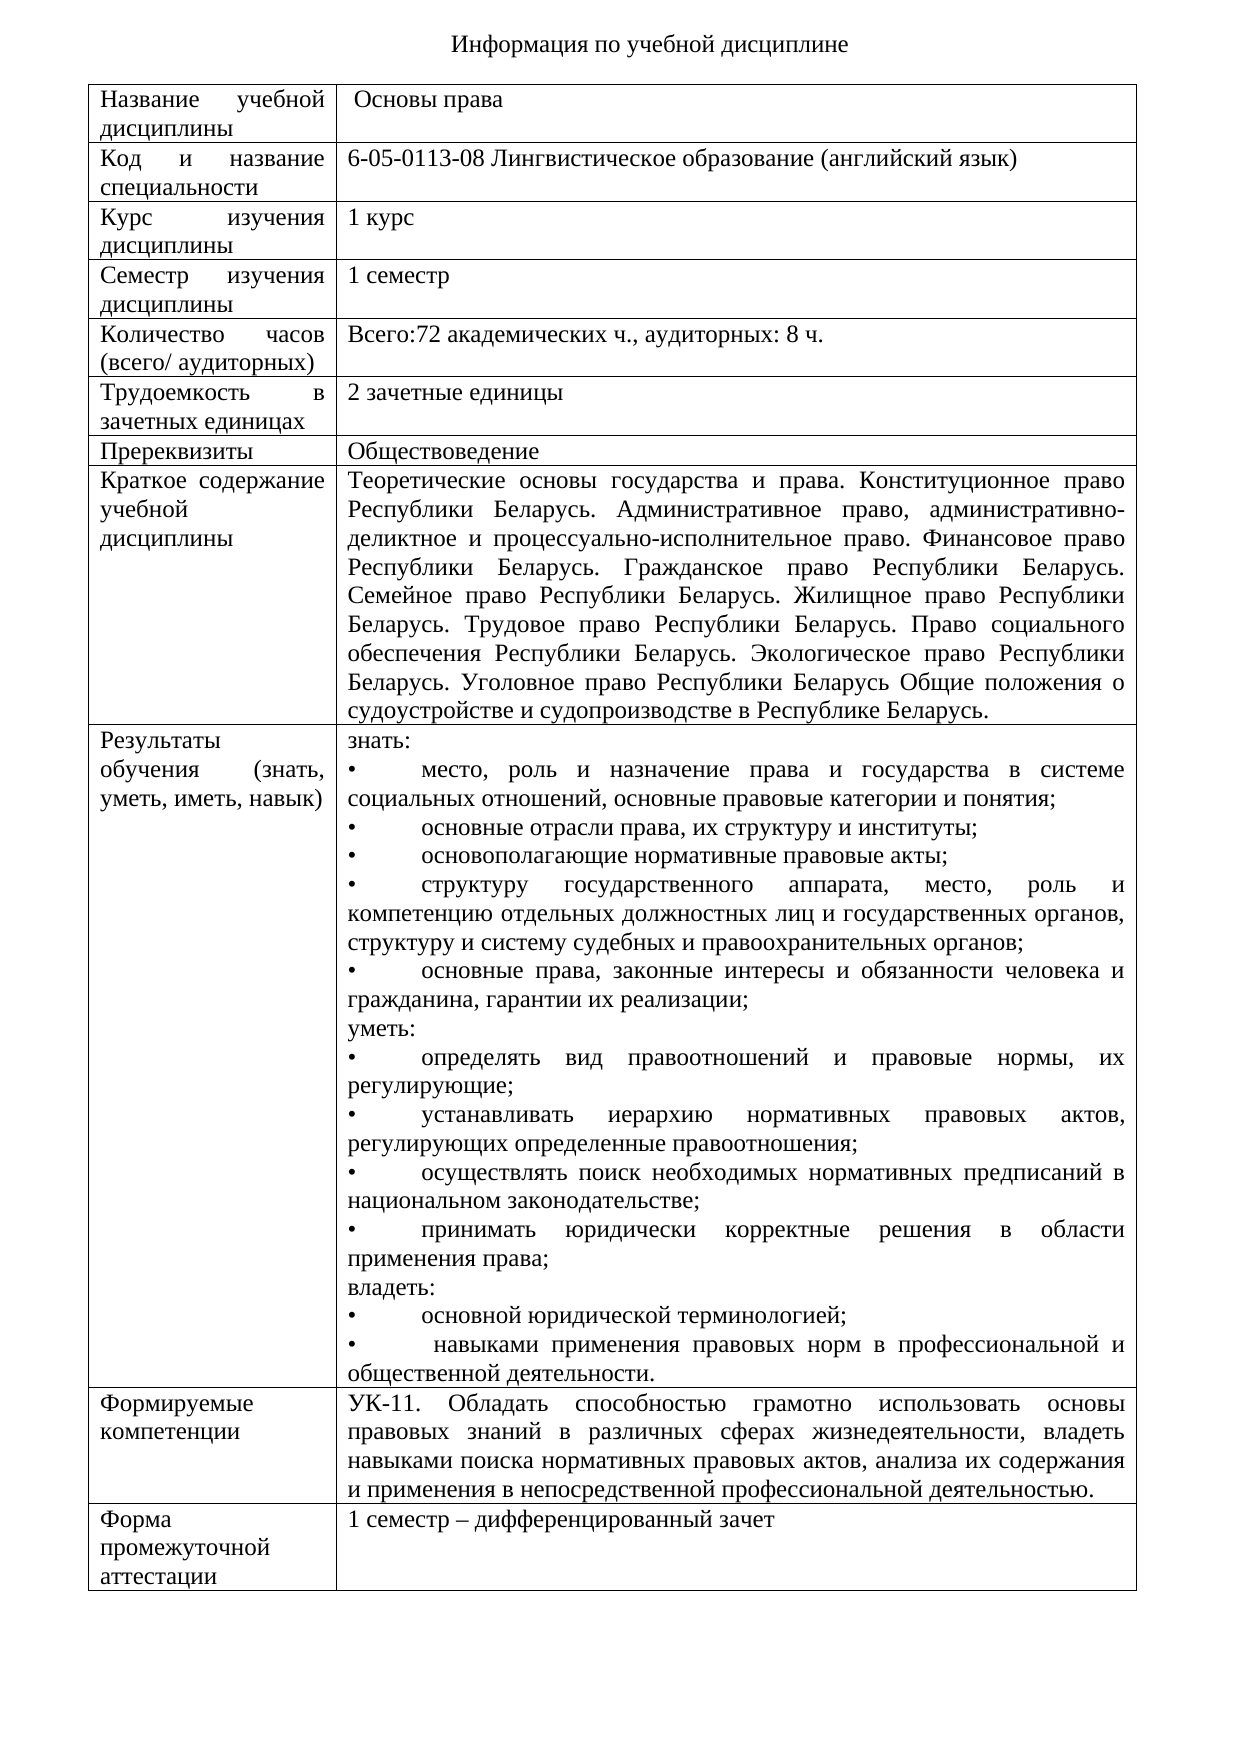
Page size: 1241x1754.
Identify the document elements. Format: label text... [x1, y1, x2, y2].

table_cell Результаты обучения (знать, уметь, иметь, навык) [89, 725, 336, 1387]
table_cell Теоретические основы государства и права. Конституционное право Республики Беларусь. Административное право, административно-деликтное и процессуально-исполнительное право. Финансовое право Республики Беларусь. Гражданское право Республики Беларусь. Семейное право Республики Беларусь. Жилищное право Республики Беларусь. Трудовое право Республики Беларусь. Право социального обеспечения Республики Беларусь. Экологическое право Республики Беларусь. Уголовное право Республики Беларусь Общие положения о судоустройстве и судопроизводстве в Республике Беларусь. [337, 466, 1136, 724]
table_cell 6-05-0113-08 Лингвистическое образование (английский язык) [337, 143, 1136, 201]
table_cell Курс изучения дисциплины [89, 202, 336, 259]
table_cell Код и название специальности [89, 143, 336, 201]
table_cell 2 зачетные единицы [337, 377, 1136, 435]
table_cell Трудоемкость в зачетных единицах [89, 377, 336, 435]
table_cell 1 курс [337, 202, 1136, 259]
text Информация по учебной дисциплине [177, 29, 1122, 58]
table_cell 1 семестр [337, 260, 1136, 318]
table_cell Формируемые компетенции [89, 1388, 336, 1503]
table_cell Краткое содержание учебной дисциплины [89, 466, 336, 724]
table_cell Обществоведение [337, 436, 1136, 464]
table_cell знать: • место, роль и назначение права и государства в системе социальных отношений, основные правовые категории и понятия; • основные отрасли права, их структуру и институты; • основополагающие нормативные правовые акты; • структуру государственного аппарата, место, роль и компетенцию отдельных должностных лиц и государственных органов, структуру и систему судебных и правоохранительных органов; • основные права, законные интересы и обязанности человека и гражданина, гарантии их реализации; уметь: • определять вид правоотношений и правовые нормы, их регулирующие; • устанавливать иерархию нормативных правовых актов, регулирующих определенные правоотношения; • осуществлять поиск необходимых нормативных предписаний в национальном законодательстве; • принимать юридически корректные решения в области применения права; владеть: • основной юридической терминологией; • навыками применения правовых норм в профессиональной и общественной деятельности. [337, 725, 1136, 1387]
table_header Название учебной дисциплины [89, 85, 336, 142]
table_cell Форма промежуточной аттестации [89, 1504, 336, 1590]
table_cell Количество часов (всего/ аудиторных) [89, 319, 336, 376]
table_cell Семестр изучения дисциплины [89, 260, 336, 318]
table_cell Всего:72 академических ч., аудиторных: 8 ч. [337, 319, 1136, 376]
table_header Основы права [337, 85, 1136, 142]
table_cell УК-11. Обладать способностью грамотно использовать основы правовых знаний в различных сферах жизнедеятельности, владеть навыками поиска нормативных правовых актов, анализа их содержания и применения в непосредственной профессиональной деятельностью. [337, 1388, 1136, 1503]
table_cell Пререквизиты [89, 436, 336, 464]
table_cell 1 семестр – дифференцированный зачет [337, 1504, 1136, 1590]
